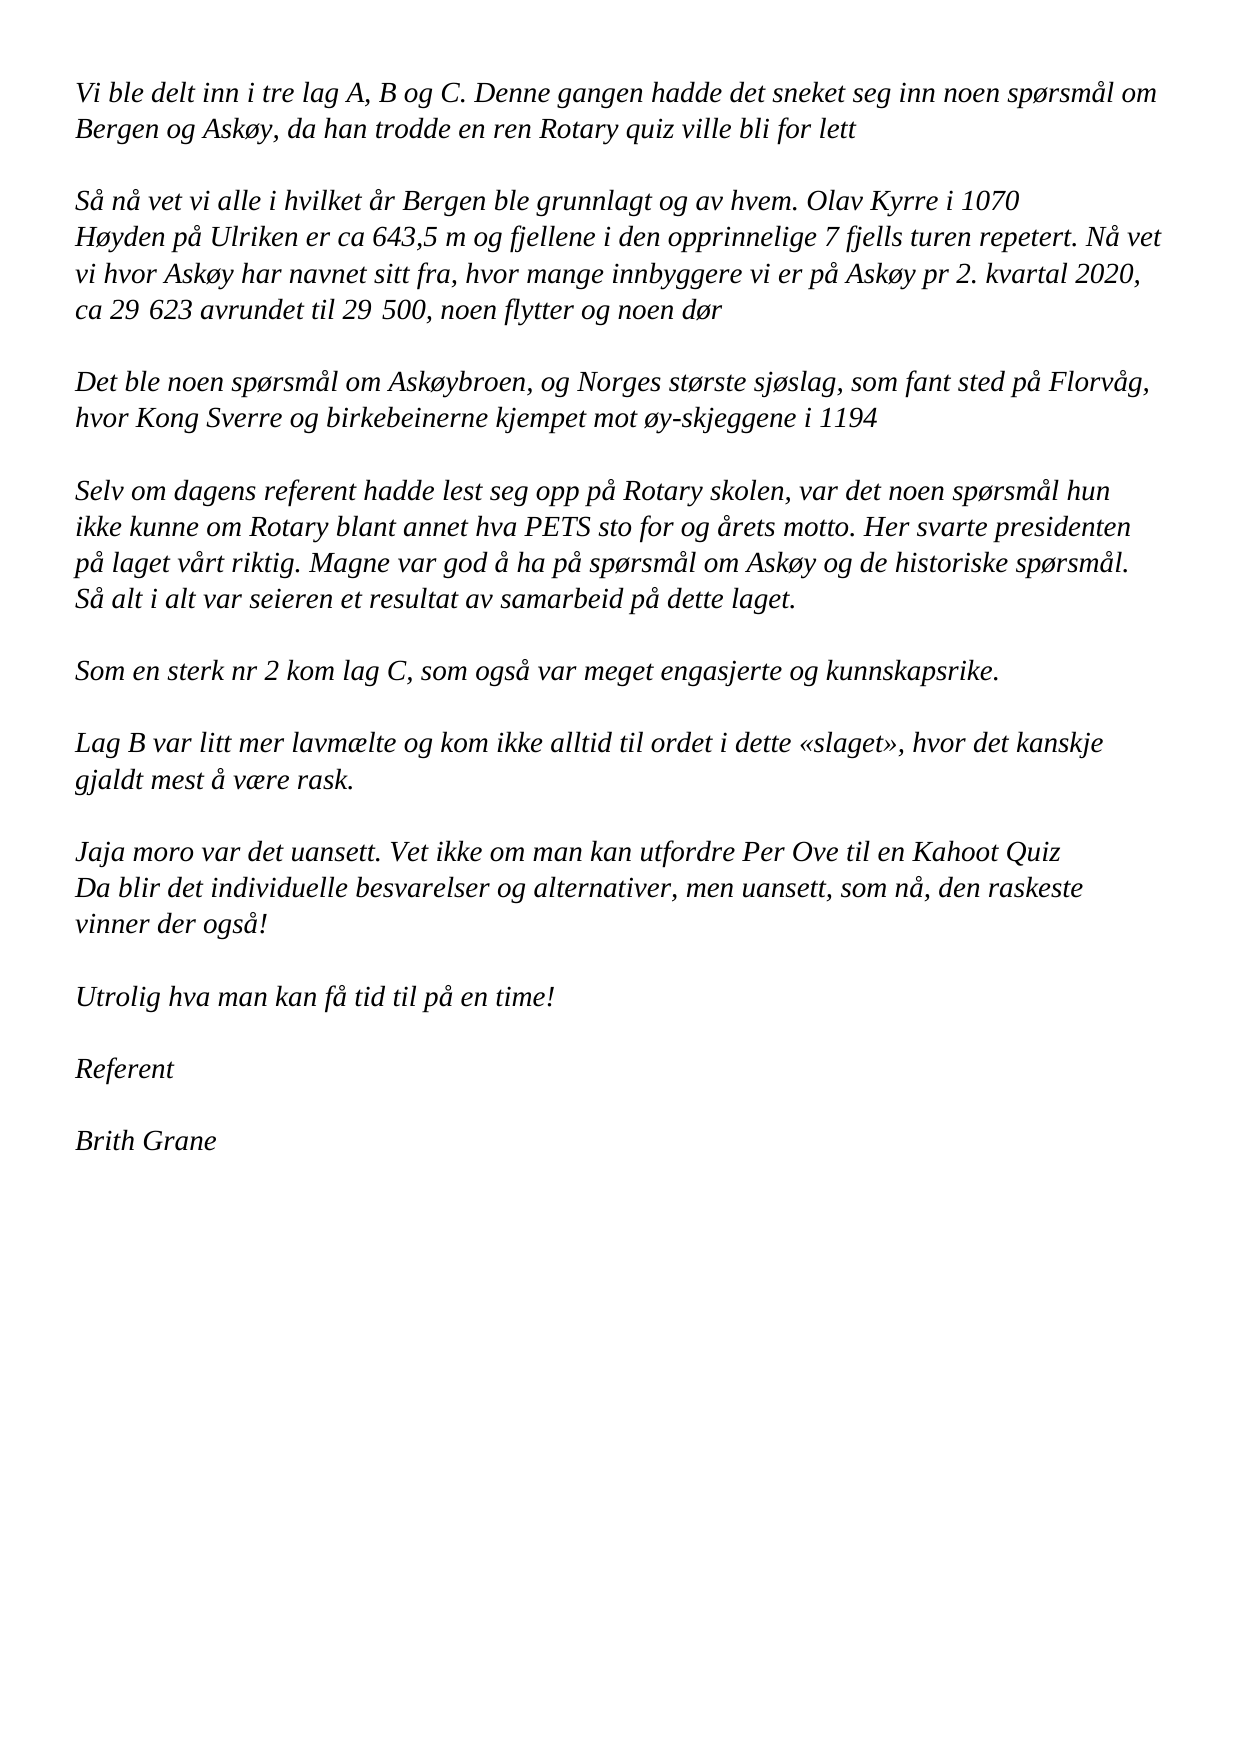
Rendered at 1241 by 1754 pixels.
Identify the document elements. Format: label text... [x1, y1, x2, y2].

text Da blir det individuelle besvarelser og alternativer, men uansett, som nå, den raskeste vinner der også! [75, 870, 1165, 940]
text Selv om dagens referent hadde lest seg opp på Rotary skolen, var det noen spørsmål hun ikke kunne om Rotary blant annet hva PETS sto for og årets motto. Her svarte presidenten på laget vårt riktig. Magne var god å ha på spørsmål om Askøy og de historiske spørsmål. Så alt i alt var seieren et resultat av samarbeid på dette laget. [75, 473, 1165, 614]
text Høyden på Ulriken er ca 643,5 m og fjellene i den opprinnelige 7 fjells turen repetert. Nå vet vi hvor Askøy har navnet sitt fra, hvor mange innbyggere vi er på Askøy pr 2. kvartal 2020, ca 29 623 avrundet til 29 500, noen flytter og noen dør [75, 219, 1165, 325]
text Brith Grane [75, 1123, 1165, 1157]
text Så nå vet vi alle i hvilket år Bergen ble grunnlagt og av hvem. Olav Kyrre i 1070 [75, 183, 1165, 217]
text Utrolig hva man kan få tid til på en time! [75, 979, 1165, 1012]
text Referent [75, 1051, 1165, 1084]
text Det ble noen spørsmål om Askøybroen, og Norges største sjøslag, som fant sted på Florvåg, hvor Kong Sverre og birkebeinerne kjempet mot øy-skjeggene i 1194 [75, 364, 1165, 434]
text Jaja moro var det uansett. Vet ikke om man kan utfordre Per Ove til en Kahoot Quiz [75, 834, 1165, 868]
text Som en sterk nr 2 kom lag C, som også var meget engasjerte og kunnskapsrike. [75, 653, 1165, 687]
text Lag B var litt mer lavmælte og kom ikke alltid til ordet i dette «slaget», hvor det kanskje gjaldt mest å være rask. [75, 726, 1165, 795]
text Vi ble delt inn i tre lag A, B og C. Denne gangen hadde det sneket seg inn noen spørsmål om Bergen og Askøy, da han trodde en ren Rotary quiz ville bli for lett [75, 75, 1165, 145]
